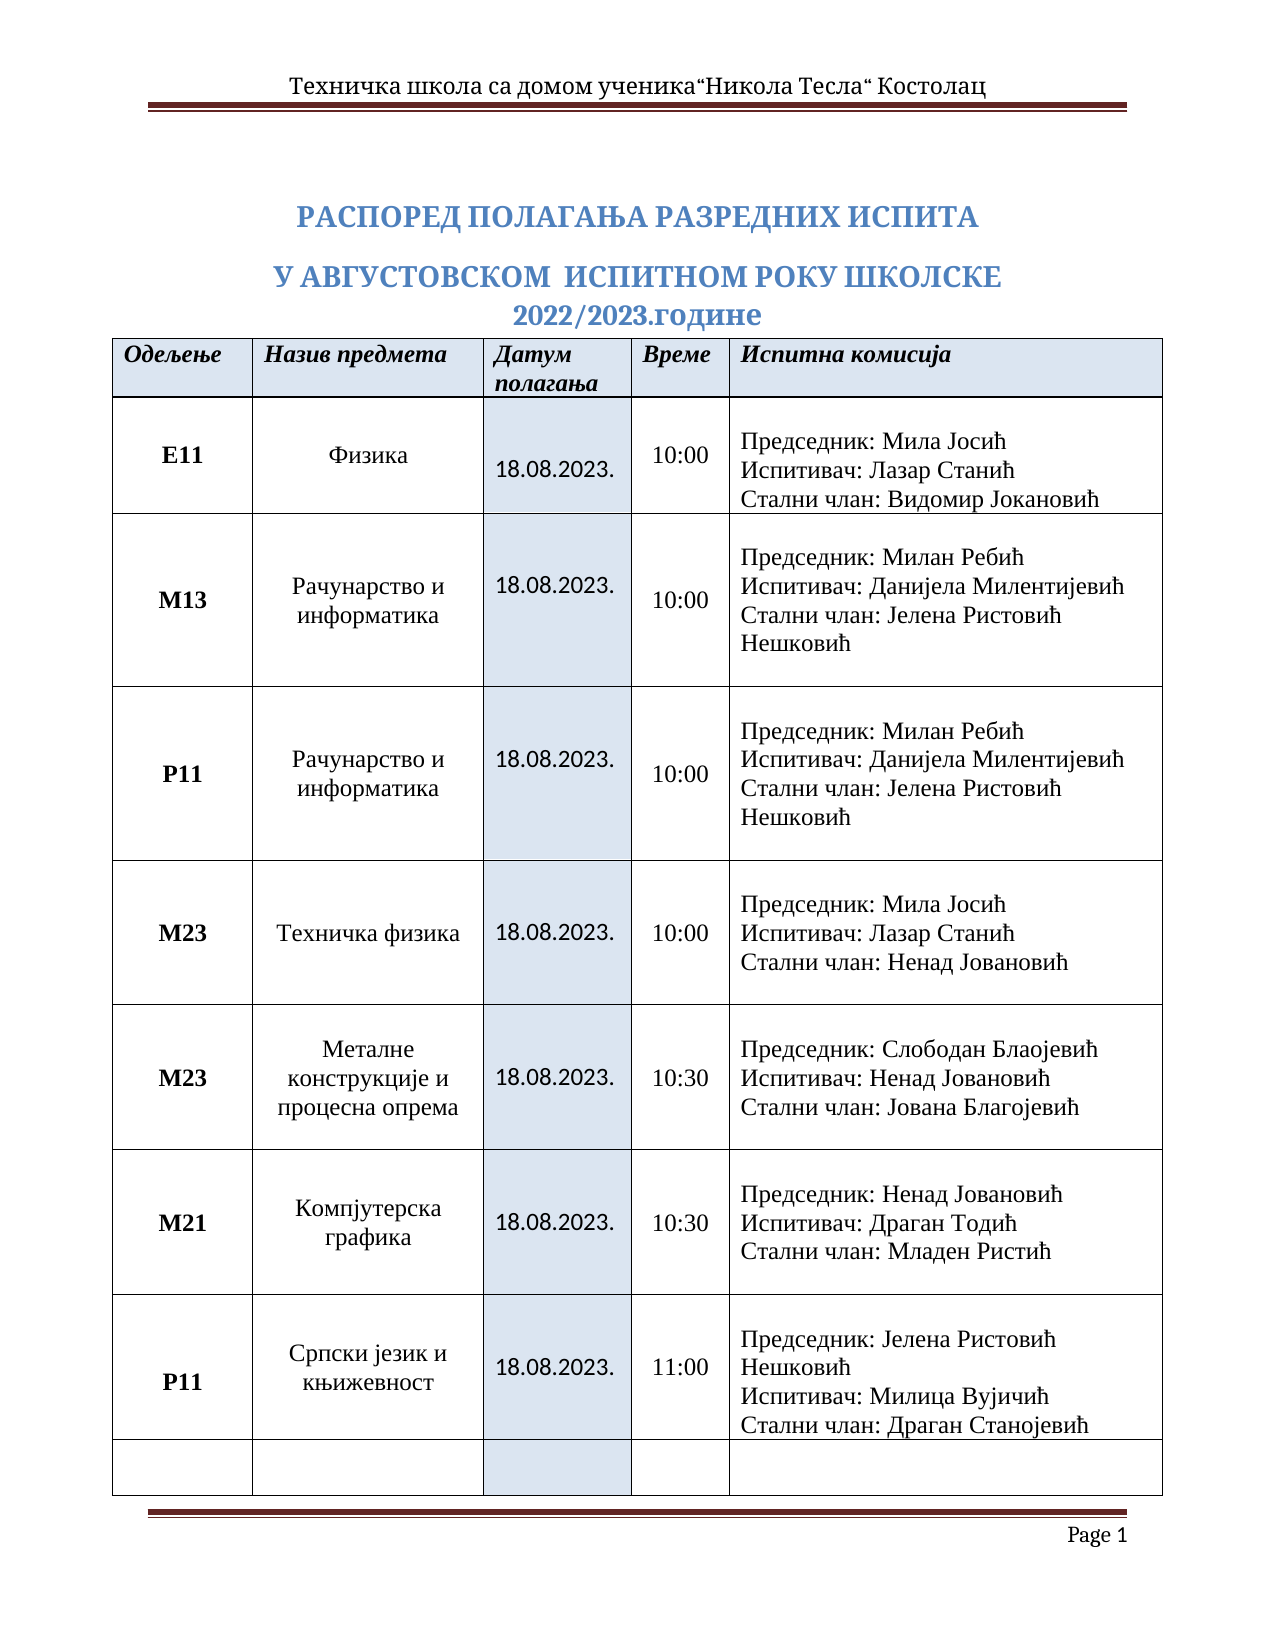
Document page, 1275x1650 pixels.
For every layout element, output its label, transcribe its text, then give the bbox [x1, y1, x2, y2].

table_cell Председник: Јелена Ристовић Нешковић Испитивач: Милица Вујичић Стални члан: Драган Станојевић [730, 1295, 1162, 1439]
table_cell М23 [113, 861, 252, 1004]
table_cell Председник: Милан Ребић Испитивач: Данијела Милентијевић Стални члан: Јелена Ристовић Нешковић [730, 514, 1162, 686]
table_cell 18.08.2023. [484, 1005, 631, 1149]
table_cell 10:00 [632, 514, 729, 686]
table_cell 10:30 [632, 1150, 729, 1294]
table_header Одељење [113, 339, 252, 396]
table_cell Председник: Ненад Јовановић Испитивач: Драган Тодић Стални члан: Mладен Ристић [730, 1150, 1162, 1294]
table_header Испитна комисија [730, 339, 1162, 396]
table_cell 10:30 [632, 1005, 729, 1149]
table_header Време [632, 339, 729, 396]
table_cell [730, 1440, 1162, 1495]
subtitle У АВГУСТОВСКОМ ИСПИТНОМ РОКУ ШКОЛСКЕ 2022/2023.године [148, 261, 1127, 333]
table_cell Рачунарство и информатика [253, 687, 483, 859]
table_cell Председник: Милан Ребић Испитивач: Данијела Милентијевић Стални члан: Јелена Ристовић Нешковић [730, 687, 1162, 859]
table_cell Српски језик и књижевност [253, 1295, 483, 1439]
table_cell 10:00 [632, 398, 729, 512]
table_cell 18.08.2023. [484, 1150, 631, 1294]
table_cell Рачунарство и информатика [253, 514, 483, 686]
table_cell М23 [113, 1005, 252, 1149]
table_cell [253, 1440, 483, 1495]
table_cell 18.08.2023. [484, 687, 631, 859]
table_cell Компјутерска графика [253, 1150, 483, 1294]
table_cell [113, 1440, 252, 1495]
subtitle РАСПОРЕД ПОЛАГАЊА РАЗРЕДНИХ ИСПИТА [148, 201, 1127, 235]
table_cell Р11 [113, 687, 252, 859]
table_cell 18.08.2023. [484, 1295, 631, 1439]
table_cell 10:00 [632, 861, 729, 1004]
table_cell 10:00 [632, 687, 729, 859]
table_cell М21 [113, 1150, 252, 1294]
table_header Датум полагања [484, 339, 631, 396]
table_cell 18.08.2023. [484, 514, 631, 686]
table_cell Председник: Слободан Блаојевић Испитивач: Ненад Јовановић Стални члан: Јована Благојевић [730, 1005, 1162, 1149]
table_cell [484, 1440, 631, 1495]
table_cell Председник: Мила Јосић Испитивач: Лазар Станић Стални члан: Видомир Јокановић [730, 398, 1162, 512]
table_cell E11 [113, 398, 252, 512]
table_cell Председник: Мила Јосић Испитивач: Лазар Станић Стални члан: Ненад Јовановић [730, 861, 1162, 1004]
table_cell Техничка физика [253, 861, 483, 1004]
table_cell [632, 1440, 729, 1495]
table_cell 18.08.2023. [484, 861, 631, 1004]
table_cell 11:00 [632, 1295, 729, 1439]
table_cell Физика [253, 398, 483, 512]
table_cell М13 [113, 514, 252, 686]
table_cell 18.08.2023. [484, 398, 631, 512]
table_header Назив предмета [253, 339, 483, 396]
table_cell Металне конструкције и процесна опрема [253, 1005, 483, 1149]
table_cell Р11 [113, 1295, 252, 1439]
